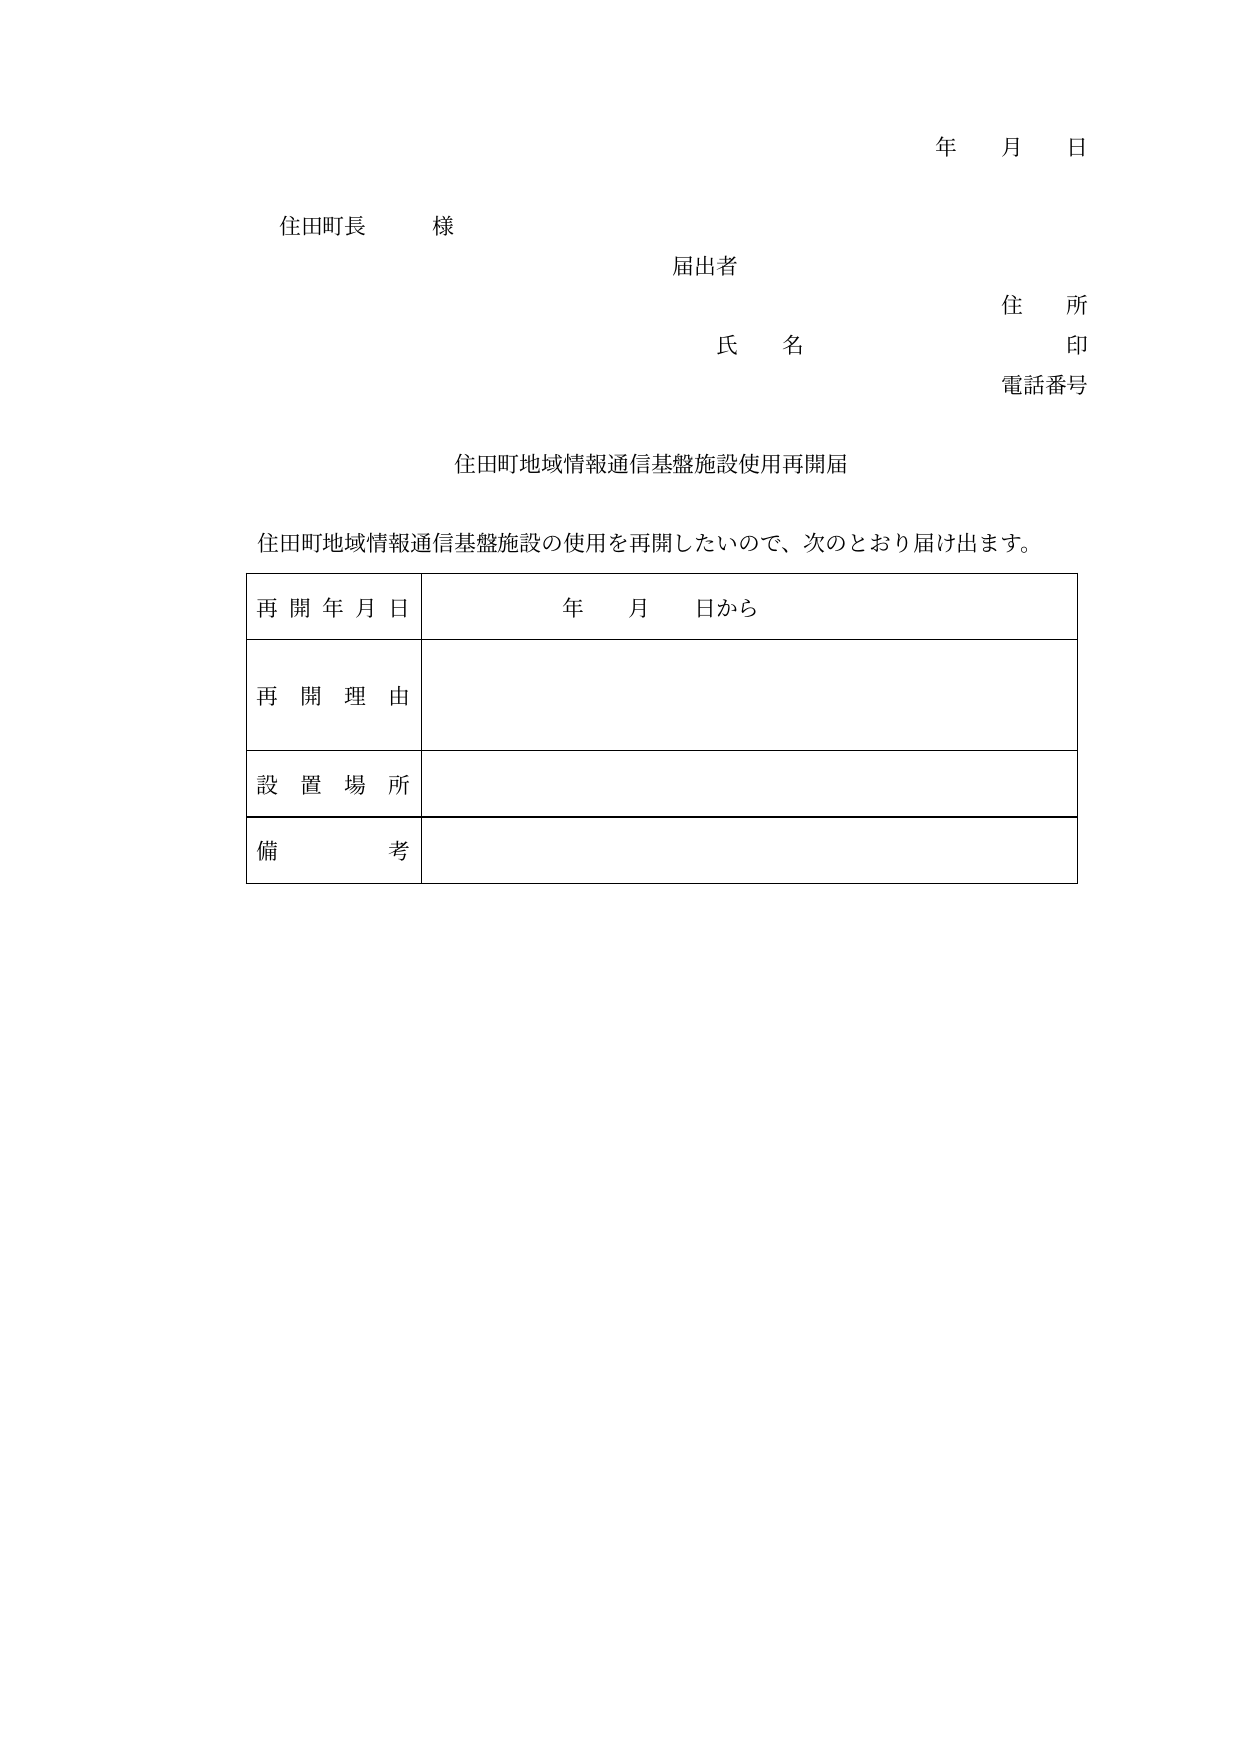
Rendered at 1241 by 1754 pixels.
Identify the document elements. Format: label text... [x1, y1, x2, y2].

table_header 年 月 日から [422, 574, 1077, 639]
table_cell [422, 818, 1077, 883]
table_cell [422, 640, 1077, 750]
text 住田町地域情報通信基盤施設使用再開届 [213, 443, 1088, 483]
table_cell 設置場所 [247, 751, 421, 816]
table_header 再開年月日 [247, 574, 421, 639]
table_cell 再開理由 [247, 640, 421, 750]
text 住田町地域情報通信基盤施設の使用を再開したいので、次のとおり届け出ます。 [257, 522, 1088, 562]
text 届出者 [213, 245, 1088, 285]
text 住 所 [213, 285, 1088, 324]
table_cell 備考 [247, 818, 421, 883]
text 氏 名 印 [213, 324, 1088, 364]
text 電話番号 [213, 364, 1088, 403]
text 年 月 日 [213, 126, 1088, 166]
table_cell [422, 751, 1077, 816]
text 住田町長 様 [213, 206, 1088, 245]
